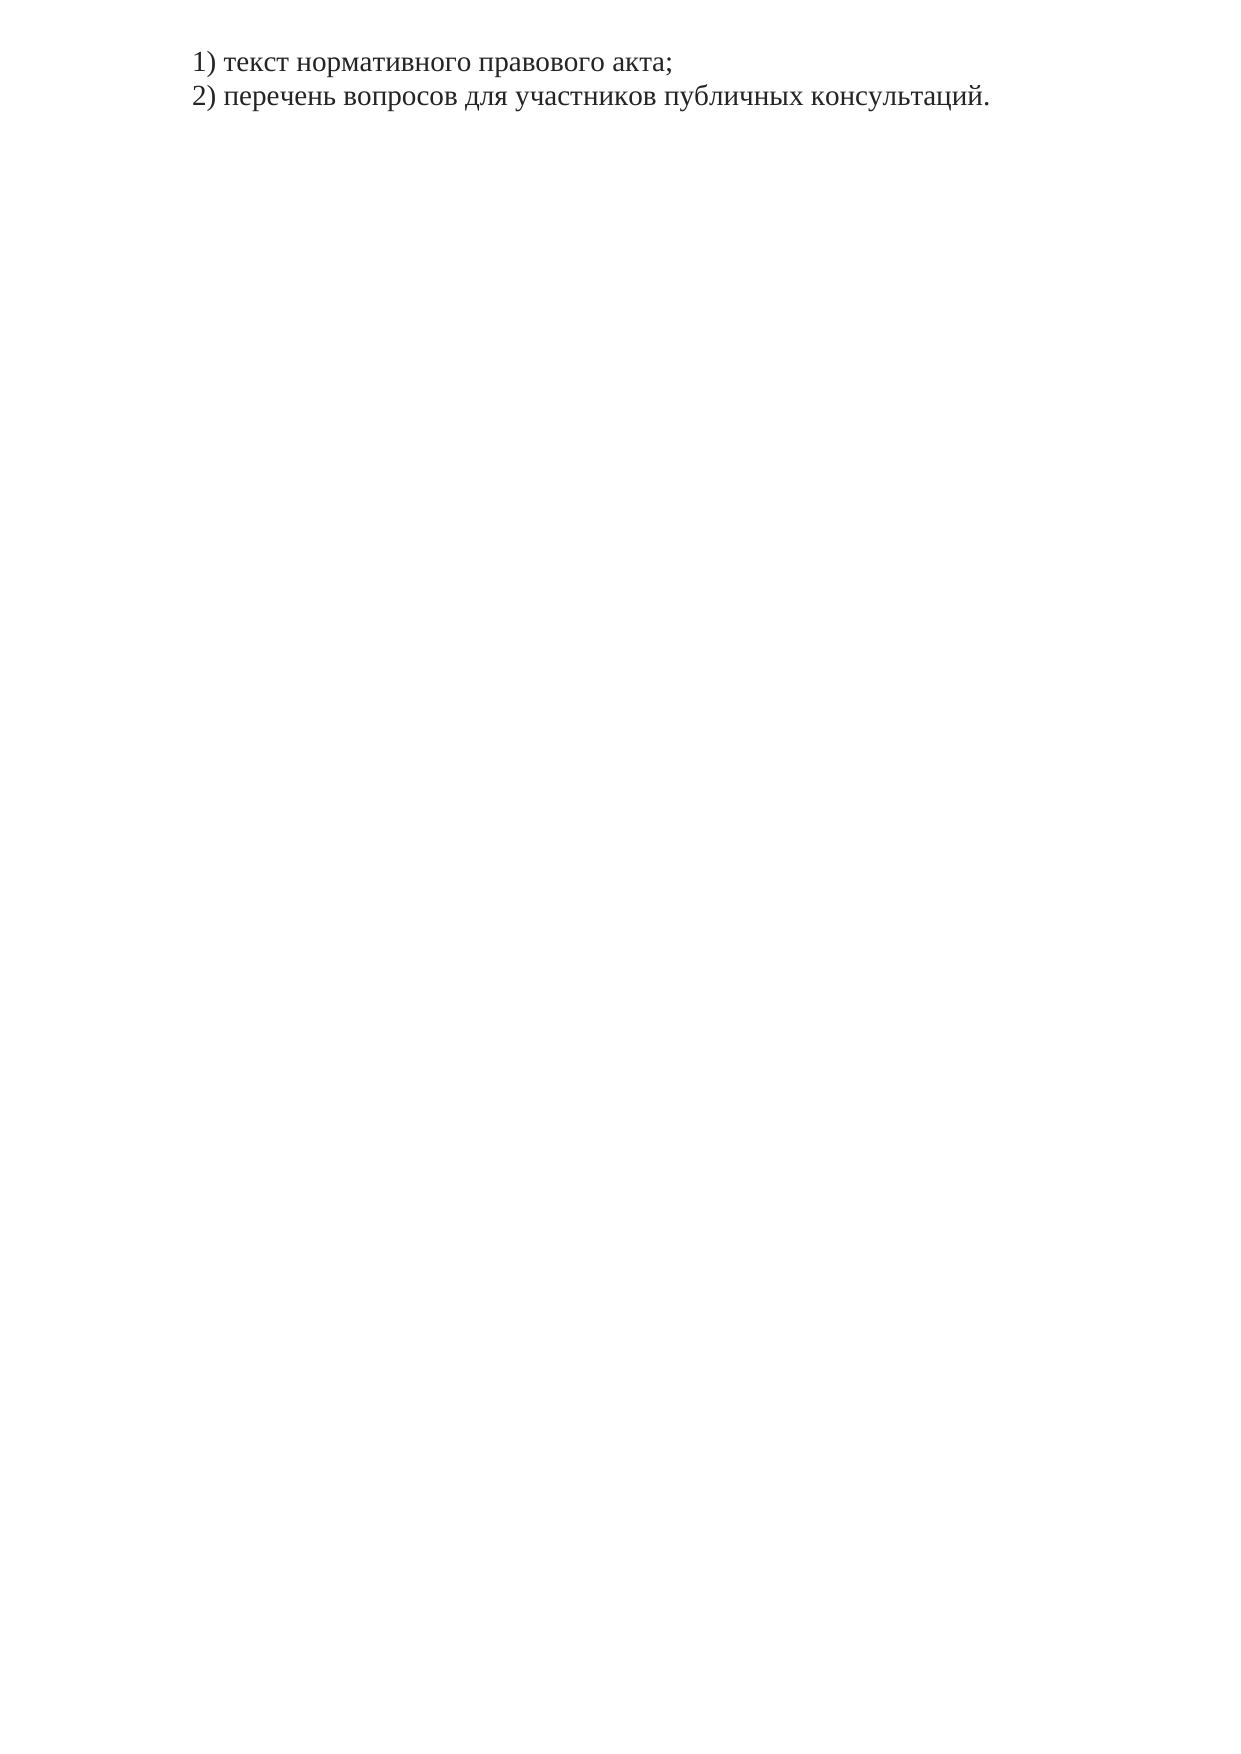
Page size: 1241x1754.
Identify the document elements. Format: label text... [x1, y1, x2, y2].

text 2) перечень вопросов для участников публичных консультаций. [118, 78, 1152, 111]
text 1) текст нормативного правового акта; [118, 44, 1152, 78]
